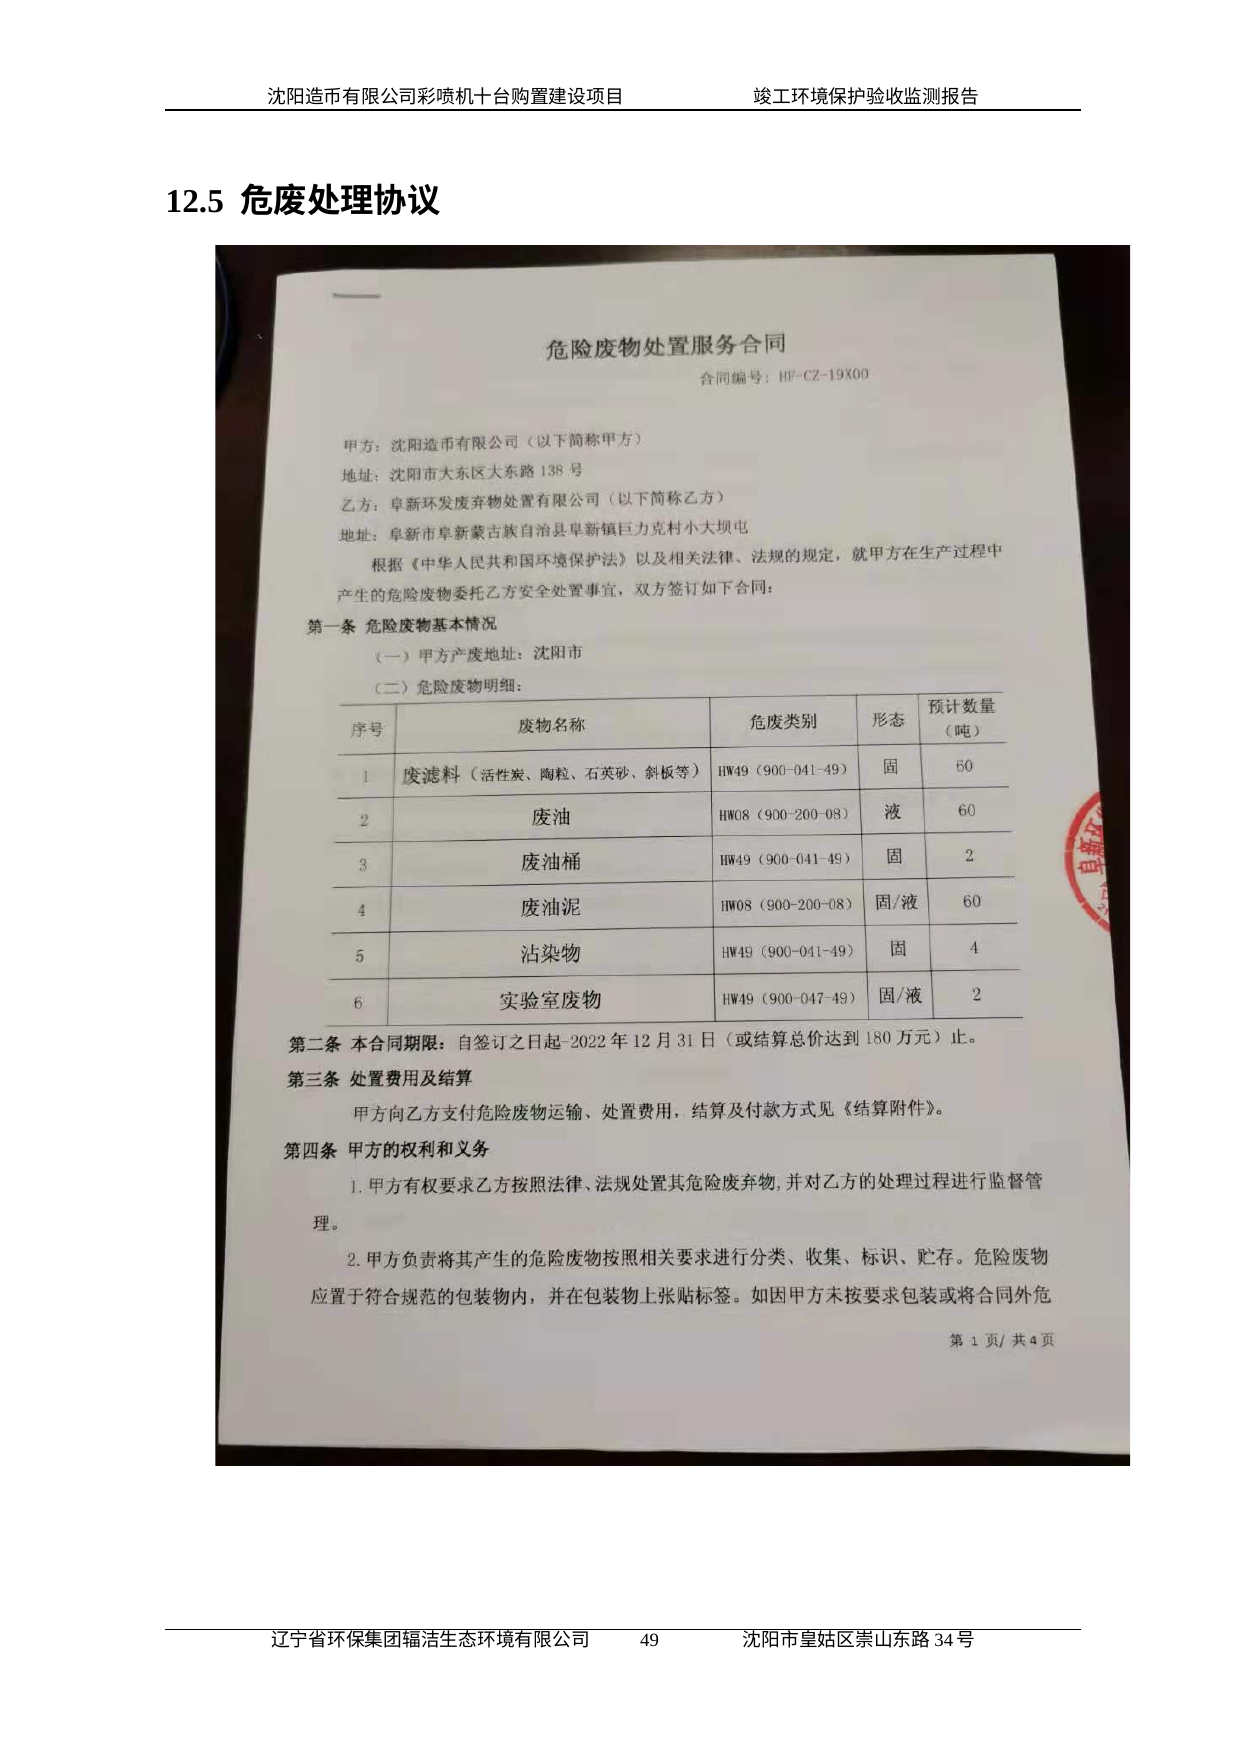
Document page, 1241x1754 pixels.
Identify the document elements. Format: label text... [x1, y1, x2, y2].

picture [215, 245, 1130, 1466]
subtitle 12.5 危废处理协议 [165, 173, 1081, 222]
